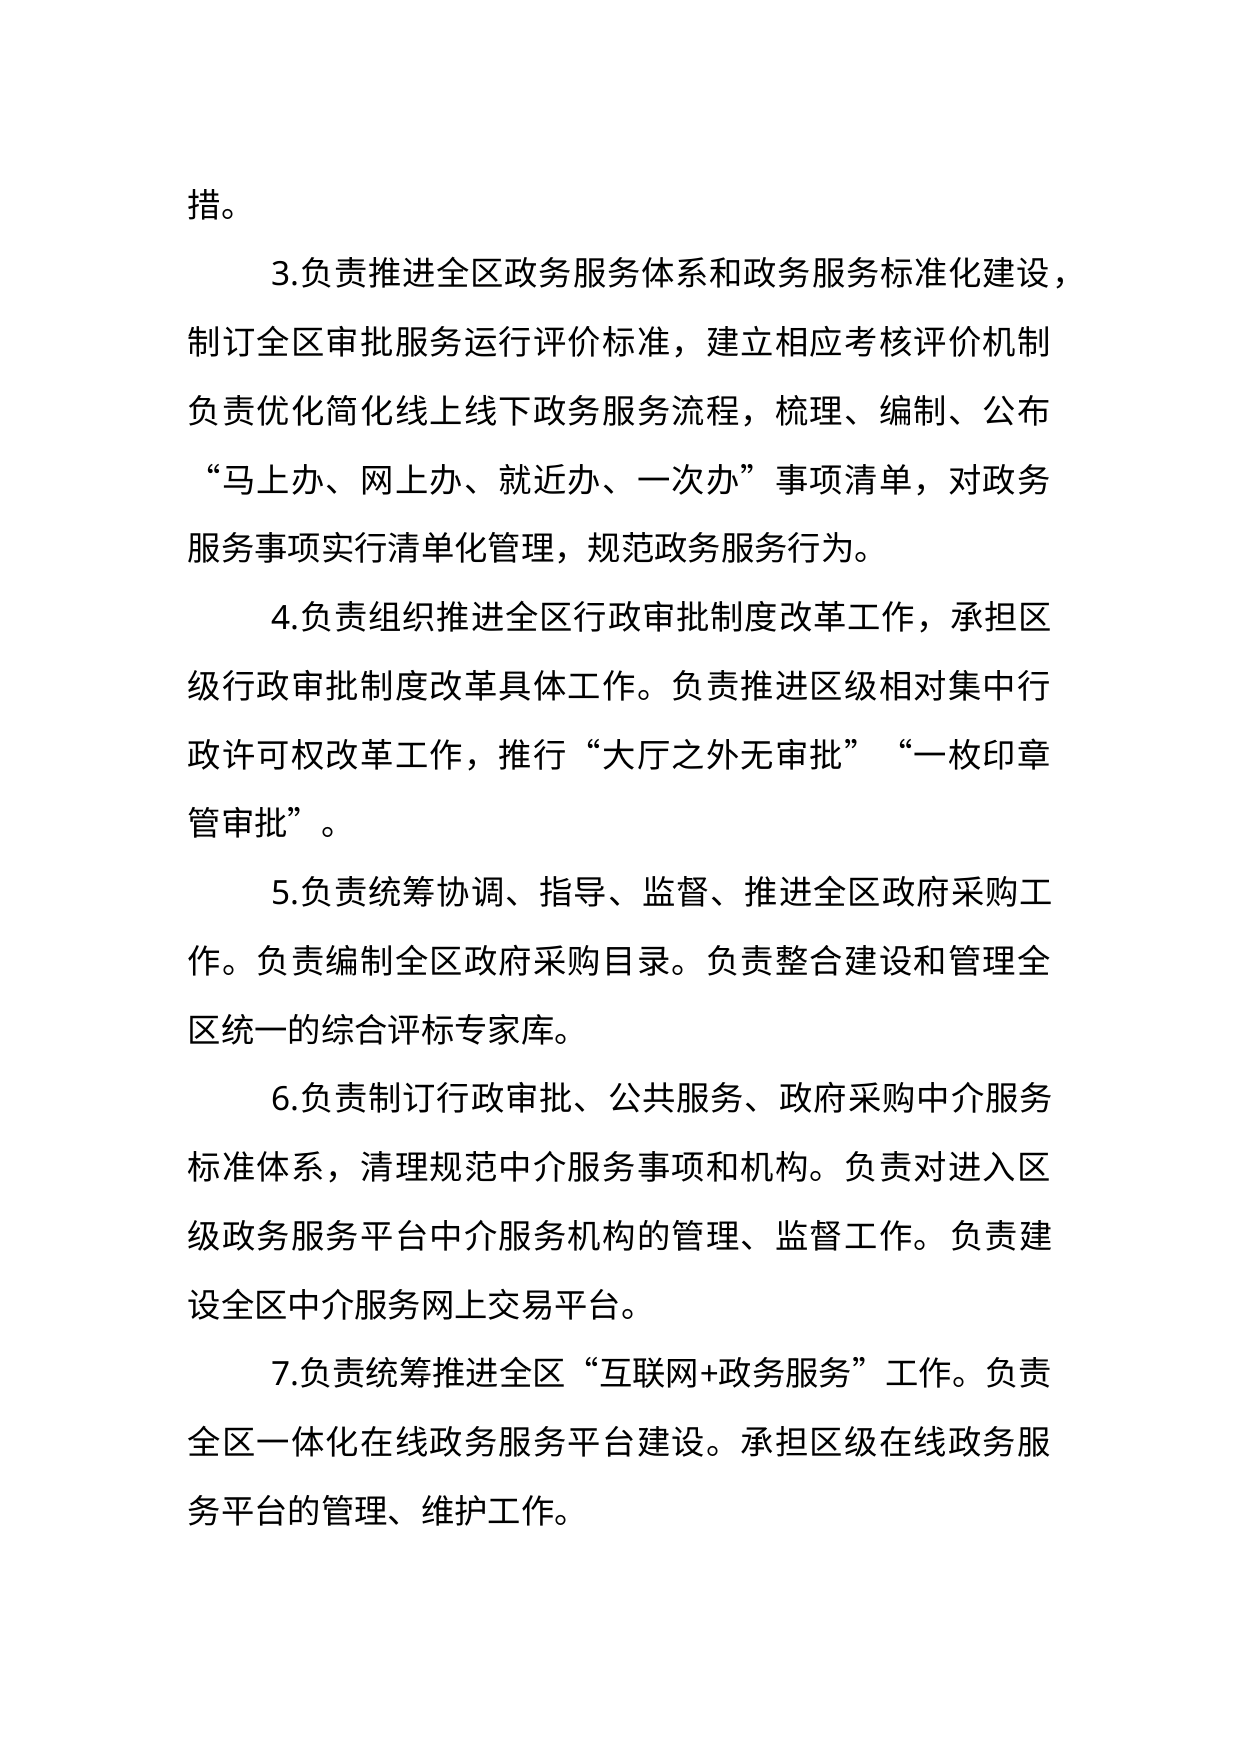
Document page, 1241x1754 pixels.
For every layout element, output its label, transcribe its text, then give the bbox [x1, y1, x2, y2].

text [187, 162, 1053, 231]
text 4.负责组织推进全区行政审批制度改革工作，承担区级行政审批制度改革具体工作。负责推进区级相对集中行政许可权改革工作，推行“大厅之外无审批”“一枚印章管审批”。 [187, 574, 1053, 849]
text 7.负责统筹推进全区“互联网+政务服务”工作。负责全区一体化在线政务服务平台建设。承担区级在线政务服务平台的管理、维护工作。 [187, 1331, 1053, 1537]
text 6.负责制订行政审批、公共服务、政府采购中介服务标准体系，清理规范中介服务事项和机构。负责对进入区级政务服务平台中介服务机构的管理、监督工作。负责建设全区中介服务网上交易平台。 [187, 1056, 1053, 1331]
text 5.负责统筹协调、指导、监督、推进全区政府采购工作。负责编制全区政府采购目录。负责整合建设和管理全区统一的综合评标专家库。 [187, 849, 1053, 1056]
text 3.负责推进全区政务服务体系和政务服务标准化建设，制订全区审批服务运行评价标准，建立相应考核评价机制。负责优化简化线上线下政务服务流程，梳理、编制、公布“马上办、网上办、就近办、一次办”事项清单，对政务服务事项实行清单化管理，规范政务服务行为。 [187, 231, 1053, 574]
